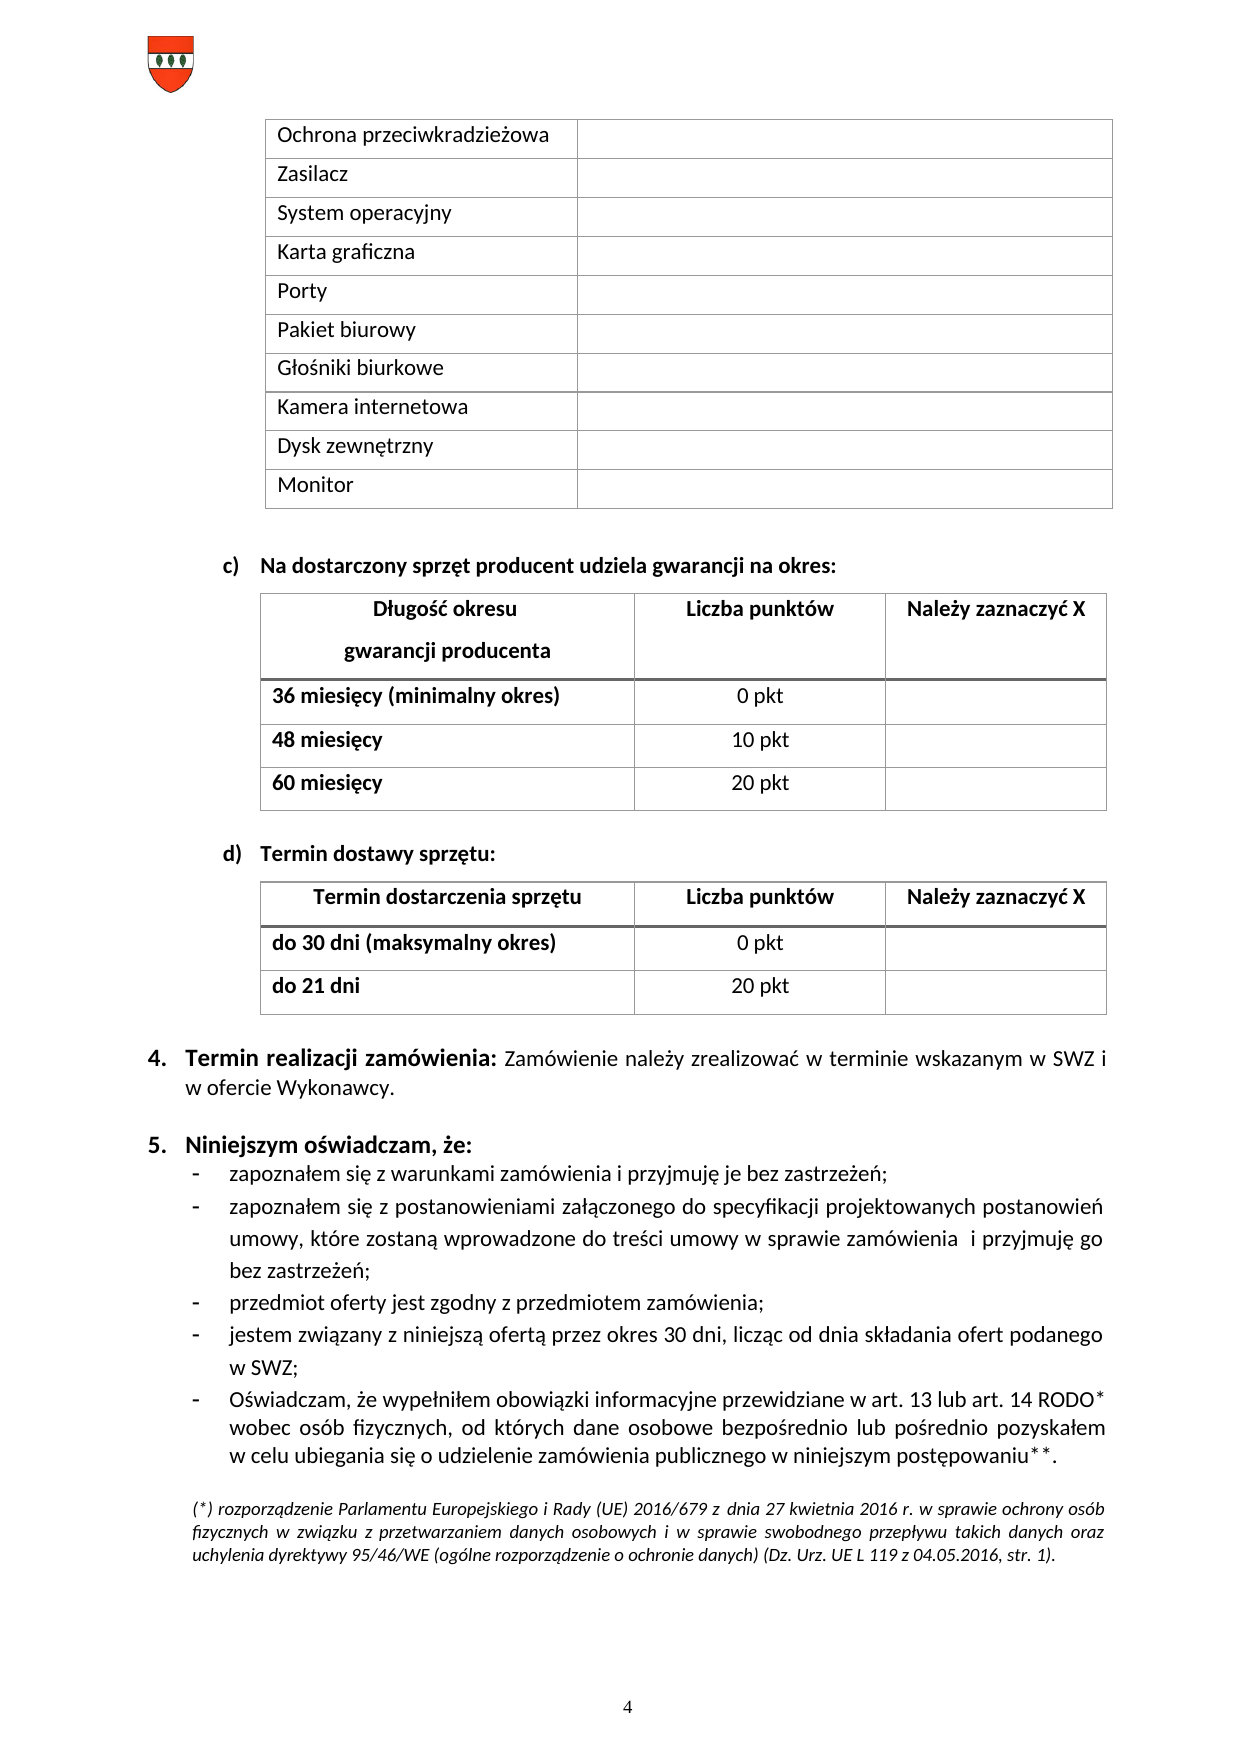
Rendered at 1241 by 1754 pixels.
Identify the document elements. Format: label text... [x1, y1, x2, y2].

table_cell [578, 431, 1112, 469]
table_cell [886, 928, 1106, 970]
text (*) rozporządzenie Parlamentu Europejskiego i Rady (UE) 2016/679 z dnia 27 kwietnia 2016 r. w sprawie ochrony osób fizycznych w związku z przetwarzaniem danych osobowych i w sprawie swobodnego przepływu takich danych oraz uchylenia dyrektywy 95/46/WE (ogólne rozporządzenie o ochronie danych) (Dz. Urz. UE L 119 z 04.05.2016, str. 1). [192, 1497, 1107, 1566]
picture [147, 36, 194, 93]
table_cell do 30 dni (maksymalny okres) [261, 928, 634, 970]
list Na dostarczony sprzęt producent udziela gwarancji na okres: [223, 551, 1107, 579]
table_cell 60 miesięcy [261, 768, 634, 810]
table_cell 20 pkt [635, 768, 885, 810]
table_cell [578, 159, 1112, 197]
table_cell System operacyjny [266, 198, 577, 236]
table_header Liczba punktów [635, 883, 885, 925]
table_cell 36 miesięcy (minimalny okres) [261, 681, 634, 724]
table_cell [578, 315, 1112, 352]
list Termin realizacji zamówienia: Zamówienie należy zrealizować w terminie wskazanym w SWZ i w ofercie Wykonawcy. [148, 1042, 1107, 1101]
table_cell [886, 971, 1106, 1013]
table_cell 48 miesięcy [261, 725, 634, 767]
table_cell [578, 470, 1112, 508]
list Niniejszym oświadczam, że: [148, 1129, 1107, 1159]
table_cell Monitor [266, 470, 577, 508]
table_cell [886, 725, 1106, 767]
table_header Termin dostarczenia sprzętu [261, 883, 634, 925]
table_header Należy zaznaczyć X [886, 594, 1106, 678]
table_cell 10 pkt [635, 725, 885, 767]
table_cell [578, 198, 1112, 236]
table_cell Ochrona przeciwkradzieżowa [266, 120, 577, 158]
table_cell [886, 768, 1106, 810]
table_cell Dysk zewnętrzny [266, 431, 577, 469]
table_header Należy zaznaczyć X [886, 883, 1106, 925]
table_cell Zasilacz [266, 159, 577, 197]
table_cell 0 pkt [635, 928, 885, 970]
list jestem związany z niniejszą ofertą przez okres 30 dni, licząc od dnia składania ofert podanego w SWZ; [192, 1321, 1104, 1381]
table_cell 20 pkt [635, 971, 885, 1013]
table_cell 0 pkt [635, 681, 885, 724]
table_header Długość okresu gwarancji producenta [261, 594, 634, 678]
table_cell do 21 dni [261, 971, 634, 1013]
table_cell Pakiet biurowy [266, 315, 577, 352]
list przedmiot oferty jest zgodny z przedmiotem zamówienia; [192, 1288, 1104, 1316]
table_cell Głośniki biurkowe [266, 354, 577, 391]
table_cell Kamera internetowa [266, 393, 577, 430]
table_cell [578, 120, 1112, 158]
table_cell [578, 276, 1112, 314]
table_header Liczba punktów [635, 594, 885, 678]
list zapoznałem się z postanowieniami załączonego do specyfikacji projektowanych postanowień umowy, które zostaną wprowadzone do treści umowy w sprawie zamówienia i przyjmuję go bez zastrzeżeń; [192, 1192, 1104, 1284]
table_cell Porty [266, 276, 577, 314]
table_cell [578, 393, 1112, 430]
list zapoznałem się z warunkami zamówienia i przyjmuję je bez zastrzeżeń; [192, 1159, 1104, 1188]
list Termin dostawy sprzętu: [223, 839, 1107, 867]
list Oświadczam, że wypełniłem obowiązki informacyjne przewidziane w art. 13 lub art. 14 RODO* wobec osób fizycznych, od których dane osobowe bezpośrednio lub pośrednio pozyskałem w celu ubiegania się o udzielenie zamówienia publicznego w niniejszym postępowaniu**. [192, 1385, 1107, 1469]
table_cell [578, 354, 1112, 391]
table_cell Karta graficzna [266, 237, 577, 275]
table_cell [886, 681, 1106, 724]
table_cell [578, 237, 1112, 275]
